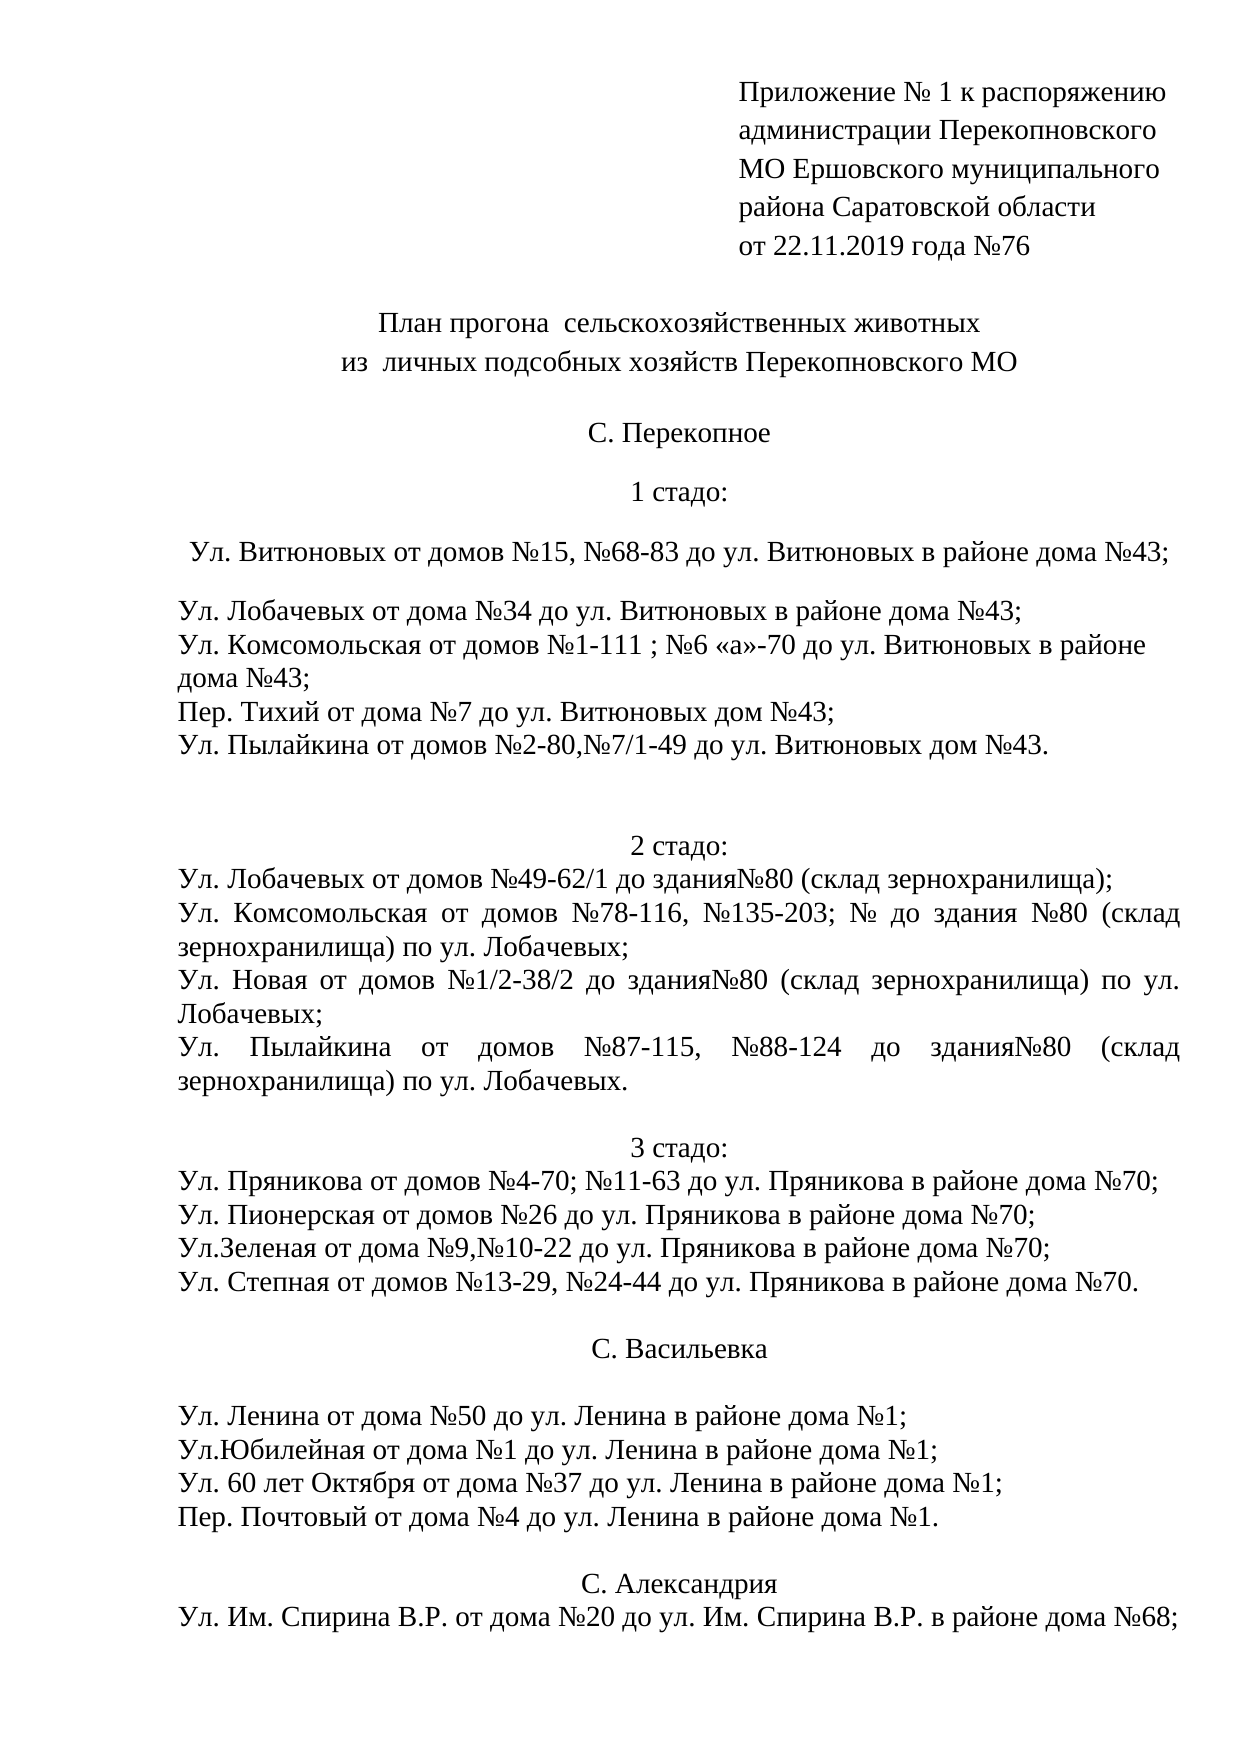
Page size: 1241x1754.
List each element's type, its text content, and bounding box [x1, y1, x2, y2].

text Ул. Комсомольская от домов №78-116, №135-203; № до здания №80 (склад зернохранилища) по ул. Лобачевых; [177, 895, 1181, 962]
text Ул. Ленина от дома №50 до ул. Ленина в районе дома №1; [177, 1398, 1181, 1432]
text Ул. 60 лет Октября от дома №37 до ул. Ленина в районе дома №1; [177, 1465, 1181, 1499]
text Приложение № 1 к распоряжению администрации Перекопновского МО Ершовского муниципального района Саратовской области [738, 74, 1181, 223]
text Ул. Пылайкина от домов №87-115, №88-124 до здания№80 (склад зернохранилища) по ул. Лобачевых. [177, 1029, 1181, 1096]
text Ул. Им. Спирина В.Р. от дома №20 до ул. Им. Спирина В.Р. в районе дома №68; [177, 1599, 1181, 1633]
text Ул. Пионерская от домов №26 до ул. Пряникова в районе дома №70; [177, 1197, 1181, 1231]
text Ул. Пылайкина от домов №2-80,№7/1-49 до ул. Витюновых дом №43. [177, 727, 1181, 761]
text Ул. Новая от домов №1/2-38/2 до здания№80 (склад зернохранилища) по ул. Лобачевых; [177, 962, 1181, 1029]
text от 22.11.2019 года №76 [738, 228, 1181, 262]
text Ул. Витюновых от домов №15, №68-83 до ул. Витюновых в районе дома №43; [177, 534, 1181, 567]
text 3 стадо: [177, 1130, 1181, 1163]
text Ул. Степная от домов №13-29, №24-44 до ул. Пряникова в районе дома №70. [177, 1264, 1181, 1298]
text 1 стадо: [177, 474, 1181, 508]
text Ул. Пряникова от домов №4-70; №11-63 до ул. Пряникова в районе дома №70; [177, 1163, 1181, 1197]
text Пер. Почтовый от дома №4 до ул. Ленина в районе дома №1. [177, 1499, 1181, 1532]
text С. Васильевка [177, 1331, 1181, 1365]
text 2 стадо: [177, 828, 1181, 862]
text Ул.Зеленая от дома №9,№10-22 до ул. Пряникова в районе дома №70; [177, 1231, 1181, 1264]
text Ул. Лобачевых от дома №34 до ул. Витюновых в районе дома №43; [177, 593, 1181, 627]
text Ул. Комсомольская от домов №1-111 ; №6 «а»-70 до ул. Витюновых в районе дома №43; [177, 627, 1181, 694]
text из личных подсобных хозяйств Перекопновского МО [177, 344, 1181, 377]
text План прогона сельскохозяйственных животных [177, 305, 1181, 339]
text Ул. Лобачевых от домов №49-62/1 до здания№80 (склад зернохранилища); [177, 862, 1181, 895]
text Ул.Юбилейная от дома №1 до ул. Ленина в районе дома №1; [177, 1432, 1181, 1465]
text С. Перекопное [177, 415, 1181, 449]
text Пер. Тихий от дома №7 до ул. Витюновых дом №43; [177, 694, 1181, 727]
text С. Александрия [177, 1566, 1181, 1599]
